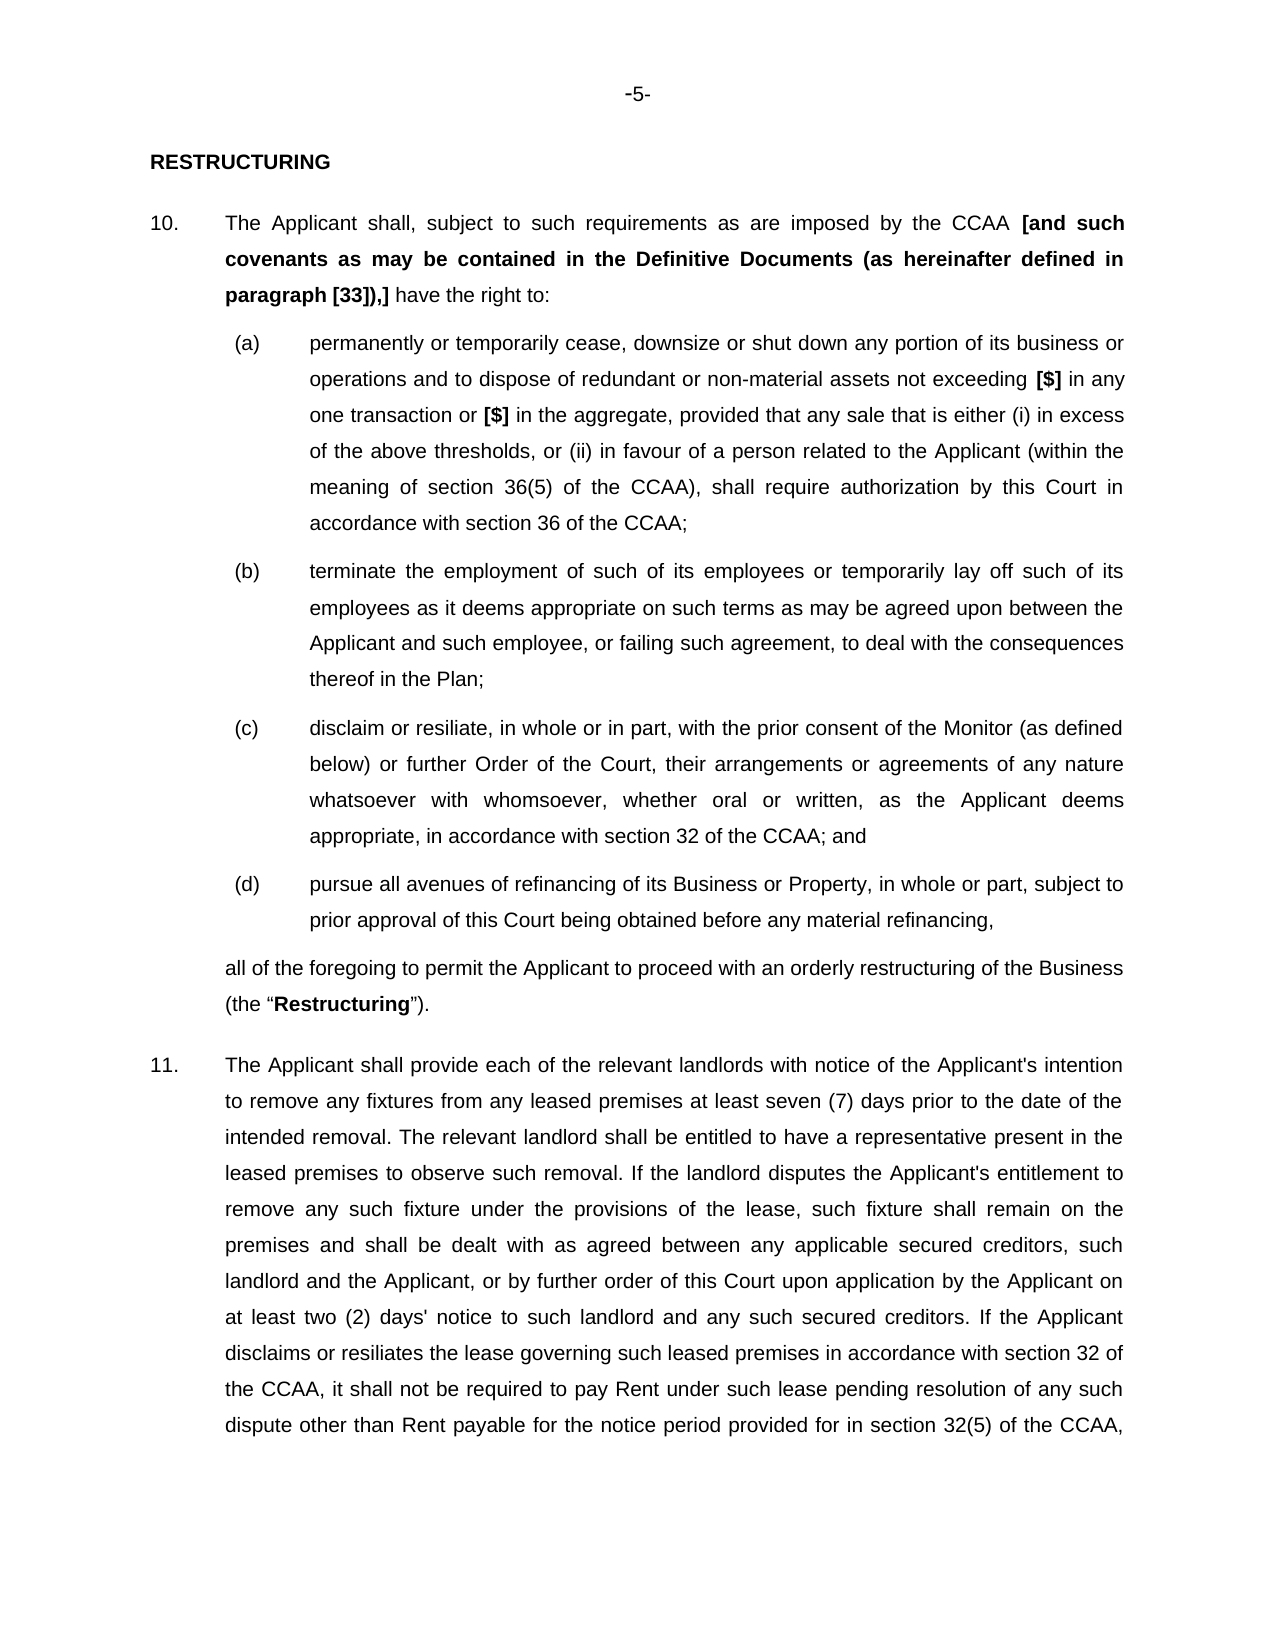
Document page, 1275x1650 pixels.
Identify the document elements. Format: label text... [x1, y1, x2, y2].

text terminate the employment of such of its employees or temporarily lay off such of its employees as it deems appropriate on such terms as may be agreed upon between the Applicant and such employee, or failing such agreement, to deal with the consequences thereof in the Plan; [234, 559, 1125, 691]
text all of the foregoing to permit the Applicant to proceed with an orderly restructuring of the Business (the “Restructuring”). [225, 956, 1125, 1016]
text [150, 1053, 1125, 1436]
text permanently or temporarily cease, downsize or shut down any portion of its business or operations and to dispose of redundant or non-material assets not exceeding [$] in any one transaction or [$] in the aggregate, provided that any sale that is either (i) in excess of the above thresholds, or (ii) in favour of a person related to the Applicant (within the meaning of section 36(5) of the CCAA), shall require authorization by this Court in accordance with section 36 of the CCAA; [234, 331, 1125, 535]
text disclaim or resiliate, in whole or in part, with the prior consent of the Monitor (as defined below) or further Order of the Court, their arrangements or agreements of any nature whatsoever with whomsoever, whether oral or written, as the Applicant deems appropriate, in accordance with section 32 of the CCAA; and [234, 716, 1125, 847]
text RESTRUCTURING [150, 150, 1125, 174]
text pursue all avenues of refinancing of its Business or Property, in whole or part, subject to prior approval of this Court being obtained before any material refinancing, [234, 872, 1125, 932]
text The Applicant shall, subject to such requirements as are imposed by the CCAA [and such covenants as may be contained in the Definitive Documents (as hereinafter defined in paragraph [33]),] have the right to: [150, 211, 1125, 307]
